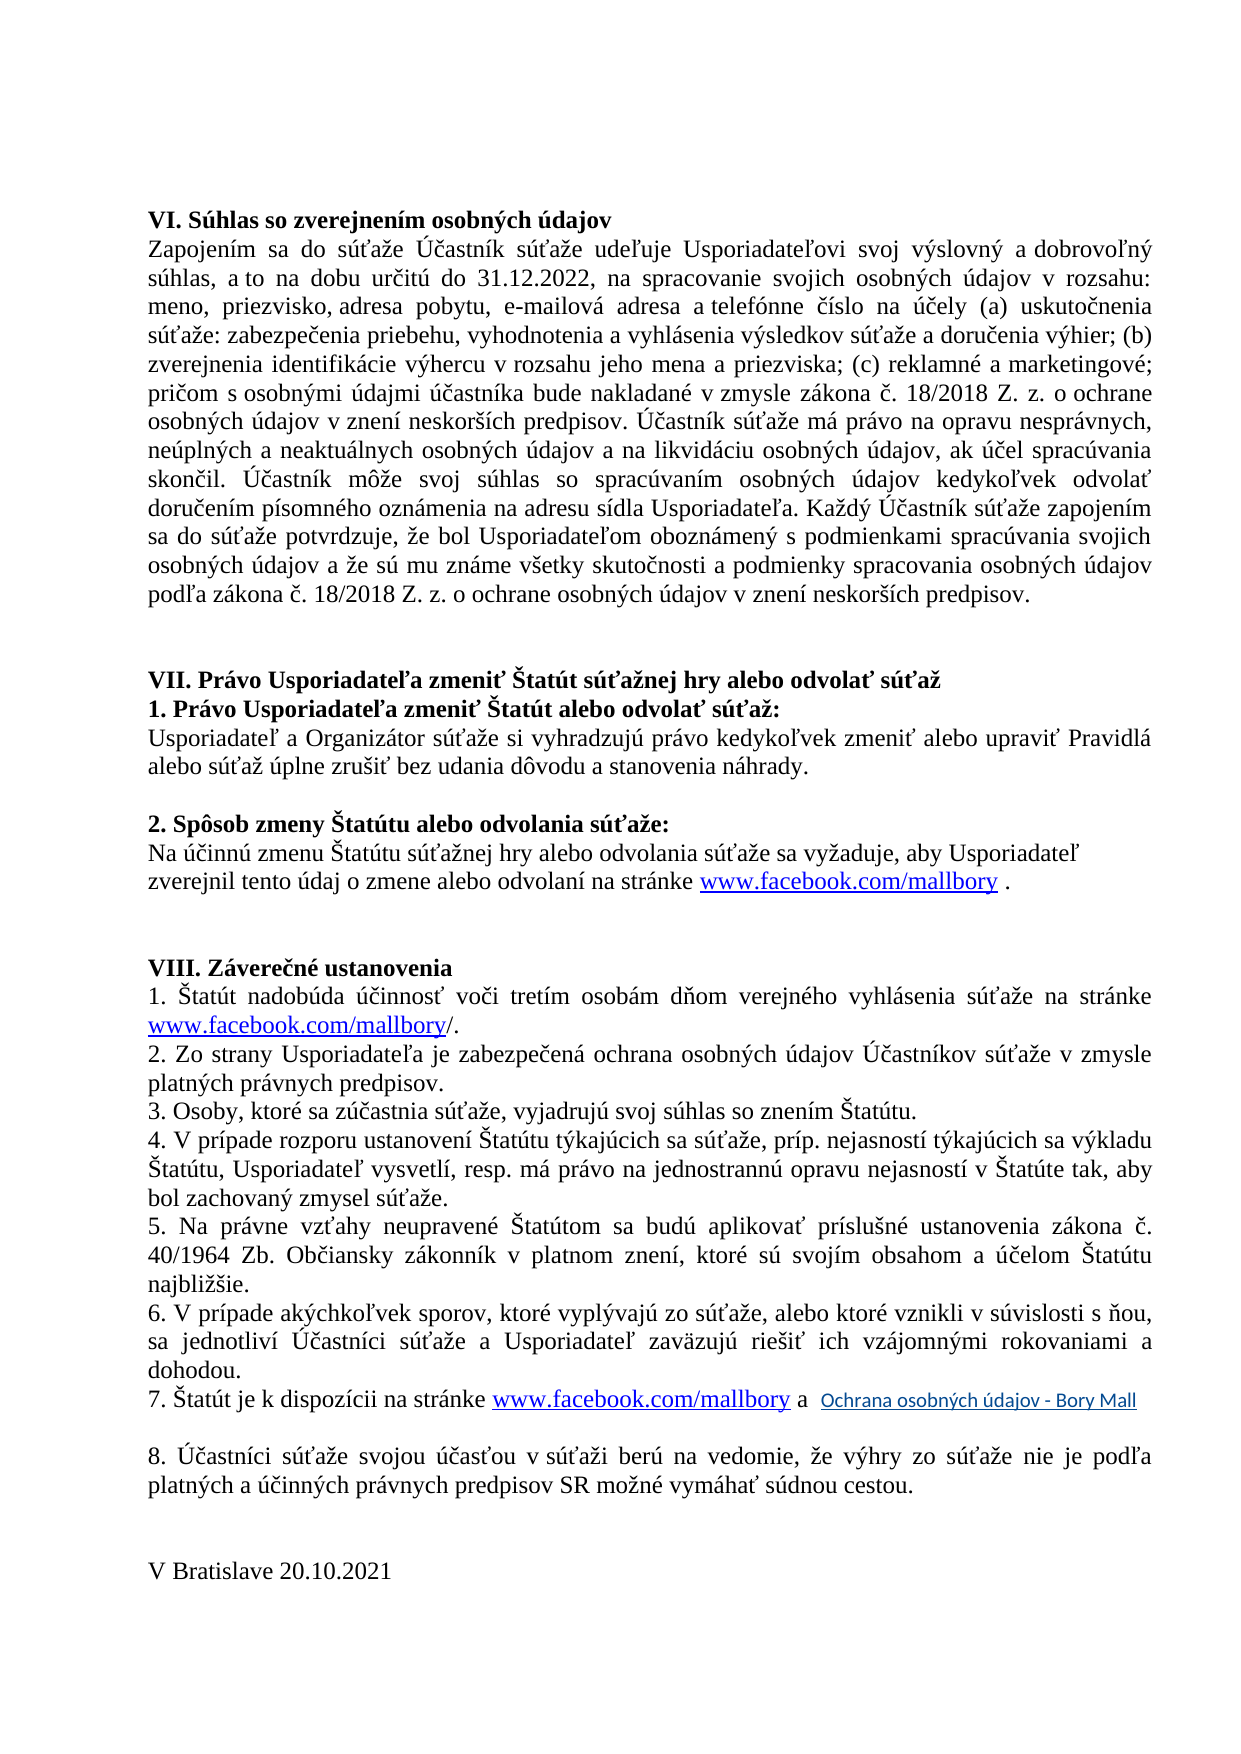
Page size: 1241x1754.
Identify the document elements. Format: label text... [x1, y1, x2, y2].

text VII. Právo Usporiadateľa zmeniť Štatút súťažnej hry alebo odvolať súťaž [148, 665, 1152, 694]
text VI. Súhlas so zverejnením osobných údajov [148, 205, 1152, 234]
text 6. V prípade akýchkoľvek sporov, ktoré vyplývajú zo súťaže, alebo ktoré vznikli v súvislosti s ňou, sa jednotliví Účastníci súťaže a Usporiadateľ zaväzujú riešiť ich vzájomnými rokovaniami a dohodou. [148, 1298, 1152, 1384]
text 1. Právo Usporiadateľa zmeniť Štatút alebo odvolať súťaž: [148, 694, 1152, 723]
text V Bratislave 20.10.2021 [148, 1556, 1152, 1585]
text 2. Zo strany Usporiadateľa je zabezpečená ochrana osobných údajov Účastníkov súťaže v zmysle platných právnych predpisov. [148, 1039, 1152, 1096]
text 5. Na právne vzťahy neupravené Štatútom sa budú aplikovať príslušné ustanovenia zákona č. 40/1964 Zb. Občiansky zákonník v platnom znení, ktoré sú svojím obsahom a účelom Štatútu najbližšie. [148, 1211, 1152, 1298]
text Na účinnú zmenu Štatútu súťažnej hry alebo odvolania súťaže sa vyžaduje, aby Usporiadateľ zverejnil tento údaj o zmene alebo odvolaní na stránke www.facebook.com/mallbory . [148, 838, 1152, 895]
text 4. V prípade rozporu ustanovení Štatútu týkajúcich sa súťaže, príp. nejasností týkajúcich sa výkladu Štatútu, Usporiadateľ vysvetlí, resp. má právo na jednostrannú opravu nejasností v Štatúte tak, aby bol zachovaný zmysel súťaže. [148, 1125, 1152, 1211]
text Zapojením sa do súťaže Účastník súťaže udeľuje Usporiadateľovi svoj výslovný a dobrovoľný súhlas, a to na dobu určitú do 31.12.2022, na spracovanie svojich osobných údajov v rozsahu: meno, priezvisko, adresa pobytu, e-mailová adresa a telefónne číslo na účely (a) uskutočnenia súťaže: zabezpečenia priebehu, vyhodnotenia a vyhlásenia výsledkov súťaže a doručenia výhier; (b) zverejnenia identifikácie výhercu v rozsahu jeho mena a priezviska; (c) reklamné a marketingové; pričom s osobnými údajmi účastníka bude nakladané v zmysle zákona č. 18/2018 Z. z. o ochrane osobných údajov v znení neskorších predpisov. Účastník súťaže má právo na opravu nesprávnych, neúplných a neaktuálnych osobných údajov a na likvidáciu osobných údajov, ak účel spracúvania skončil. Účastník môže svoj súhlas so spracúvaním osobných údajov kedykoľvek odvolať doručením písomného oznámenia na adresu sídla Usporiadateľa. Každý Účastník súťaže zapojením sa do súťaže potvrdzuje, že bol Usporiadateľom oboznámený s podmienkami spracúvania svojich osobných údajov a že sú mu známe všetky skutočnosti a podmienky spracovania osobných údajov podľa zákona č. 18/2018 Z. z. o ochrane osobných údajov v znení neskorších predpisov. [148, 234, 1152, 608]
text 2. Spôsob zmeny Štatútu alebo odvolania súťaže: [148, 809, 1152, 838]
text VIII. Záverečné ustanovenia [148, 953, 1152, 981]
text 8. Účastníci súťaže svojou účasťou v súťaži berú na vedomie, že výhry zo súťaže nie je podľa platných a účinných právnych predpisov SR možné vymáhať súdnou cestou. [148, 1441, 1152, 1499]
text 7. Štatút je k dispozícii na stránke www.facebook.com/mallbory a Ochrana osobných údajov - Bory Mall [148, 1384, 1152, 1413]
text 1. Štatút nadobúda účinnosť voči tretím osobám dňom verejného vyhlásenia súťaže na stránke www.facebook.com/mallbory/. [148, 981, 1152, 1039]
text 3. Osoby, ktoré sa zúčastnia súťaže, vyjadrujú svoj súhlas so znením Štatútu. [148, 1096, 1152, 1125]
text Usporiadateľ a Organizátor súťaže si vyhradzujú právo kedykoľvek zmeniť alebo upraviť Pravidlá alebo súťaž úplne zrušiť bez udania dôvodu a stanovenia náhrady. [148, 723, 1152, 780]
